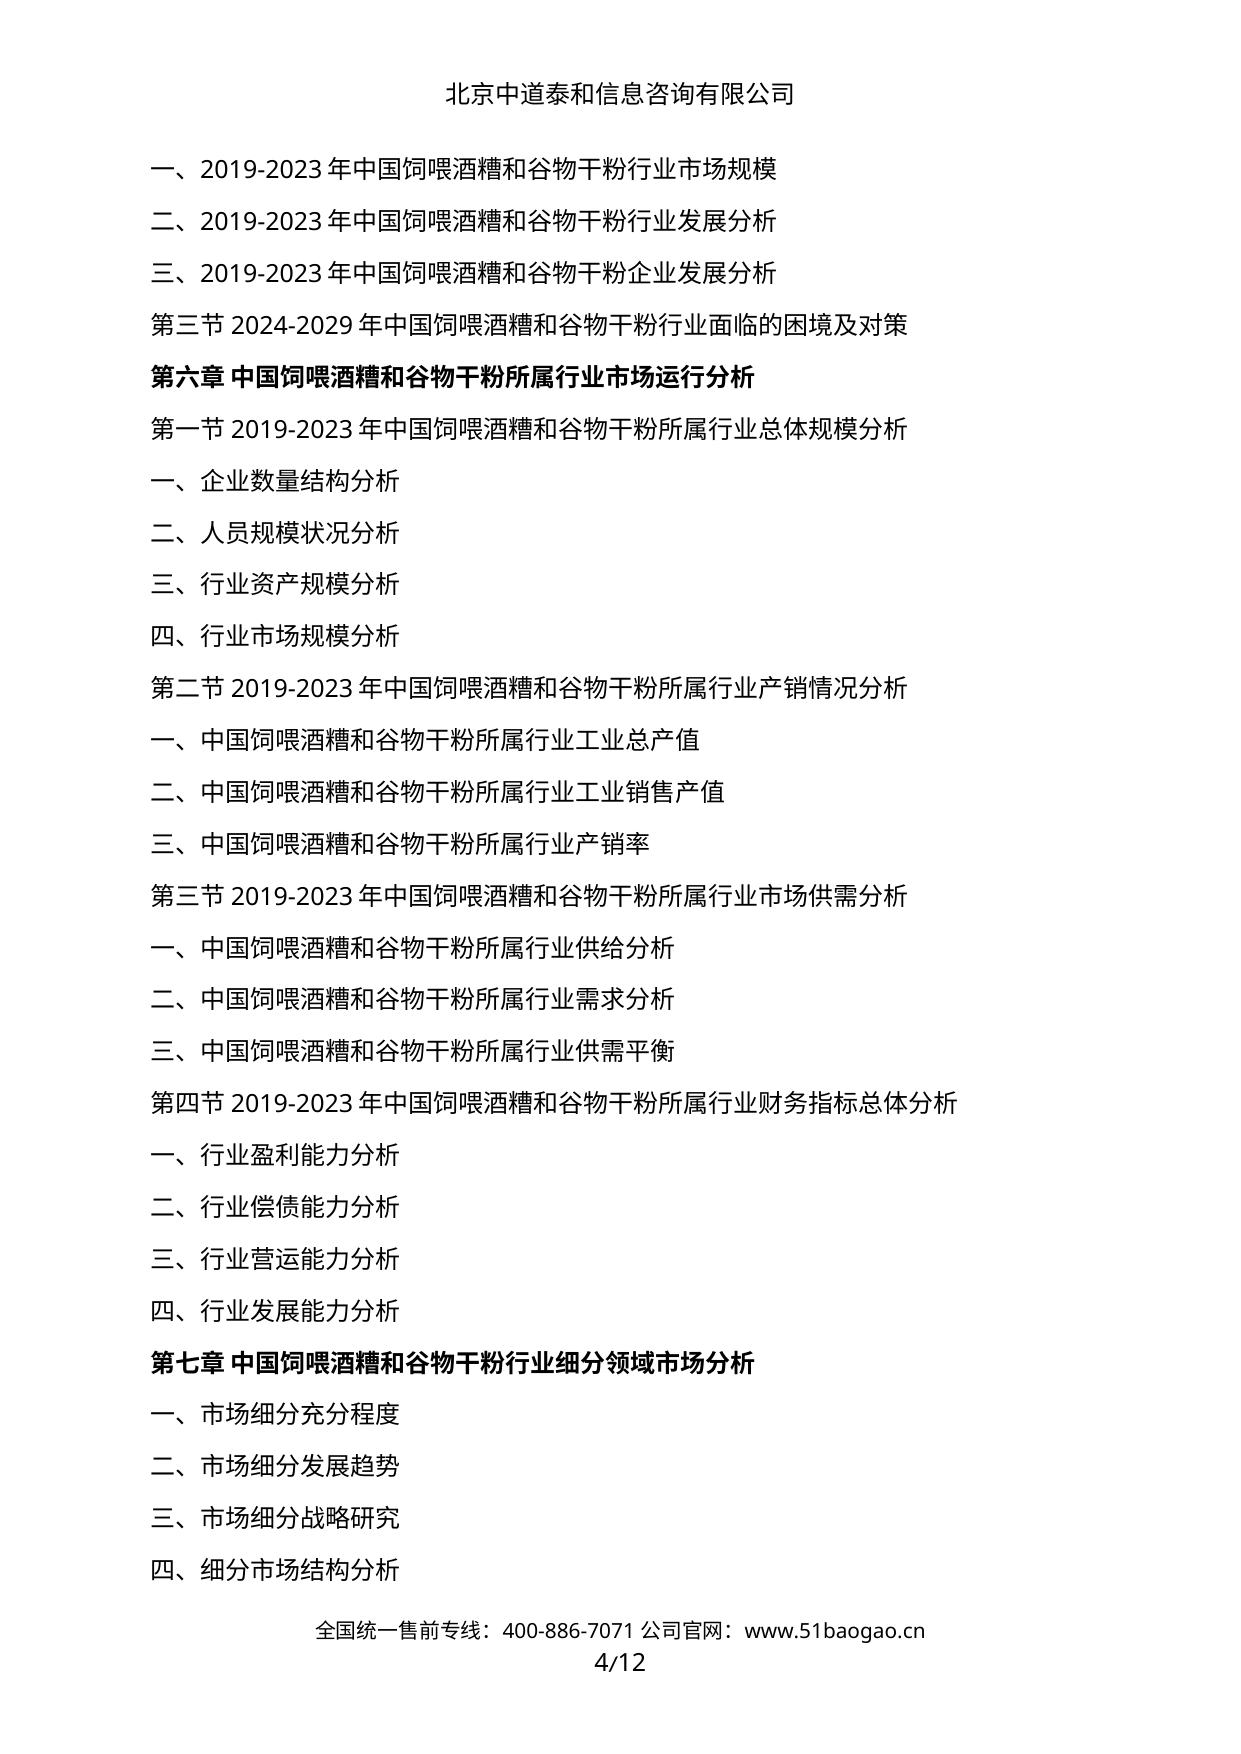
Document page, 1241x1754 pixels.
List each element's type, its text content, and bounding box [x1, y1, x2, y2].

text 三、行业营运能力分析 [150, 1239, 1090, 1276]
text 三、中国饲喂酒糟和谷物干粉所属行业供需平衡 [150, 1032, 1090, 1068]
text 第六章 中国饲喂酒糟和谷物干粉所属行业市场运行分析 [150, 357, 1090, 394]
text 第三节 2019-2023年中国饲喂酒糟和谷物干粉所属行业市场供需分析 [150, 876, 1090, 912]
text 三、中国饲喂酒糟和谷物干粉所属行业产销率 [150, 824, 1090, 861]
text 第二节 2019-2023年中国饲喂酒糟和谷物干粉所属行业产销情况分析 [150, 669, 1090, 705]
text 二、市场细分发展趋势 [150, 1447, 1090, 1483]
text 第三节 2024-2029年中国饲喂酒糟和谷物干粉行业面临的困境及对策 [150, 306, 1090, 342]
text 二、行业偿债能力分析 [150, 1187, 1090, 1224]
text 一、市场细分充分程度 [150, 1395, 1090, 1431]
text 一、企业数量结构分析 [150, 461, 1090, 497]
text 二、人员规模状况分析 [150, 513, 1090, 549]
text 一、中国饲喂酒糟和谷物干粉所属行业工业总产值 [150, 721, 1090, 757]
text 三、2019-2023年中国饲喂酒糟和谷物干粉企业发展分析 [150, 254, 1090, 290]
text 第一节 2019-2023年中国饲喂酒糟和谷物干粉所属行业总体规模分析 [150, 409, 1090, 446]
text 一、中国饲喂酒糟和谷物干粉所属行业供给分析 [150, 928, 1090, 964]
text 三、市场细分战略研究 [150, 1499, 1090, 1535]
text 第七章 中国饲喂酒糟和谷物干粉行业细分领域市场分析 [150, 1343, 1090, 1379]
text 四、细分市场结构分析 [150, 1551, 1090, 1587]
text 一、2019-2023年中国饲喂酒糟和谷物干粉行业市场规模 [150, 150, 1090, 186]
text 二、中国饲喂酒糟和谷物干粉所属行业工业销售产值 [150, 772, 1090, 809]
text 一、行业盈利能力分析 [150, 1136, 1090, 1172]
text 四、行业市场规模分析 [150, 617, 1090, 653]
text 第四节 2019-2023年中国饲喂酒糟和谷物干粉所属行业财务指标总体分析 [150, 1084, 1090, 1120]
text 四、行业发展能力分析 [150, 1291, 1090, 1327]
text 二、2019-2023年中国饲喂酒糟和谷物干粉行业发展分析 [150, 202, 1090, 238]
text 二、中国饲喂酒糟和谷物干粉所属行业需求分析 [150, 980, 1090, 1016]
text 三、行业资产规模分析 [150, 565, 1090, 601]
